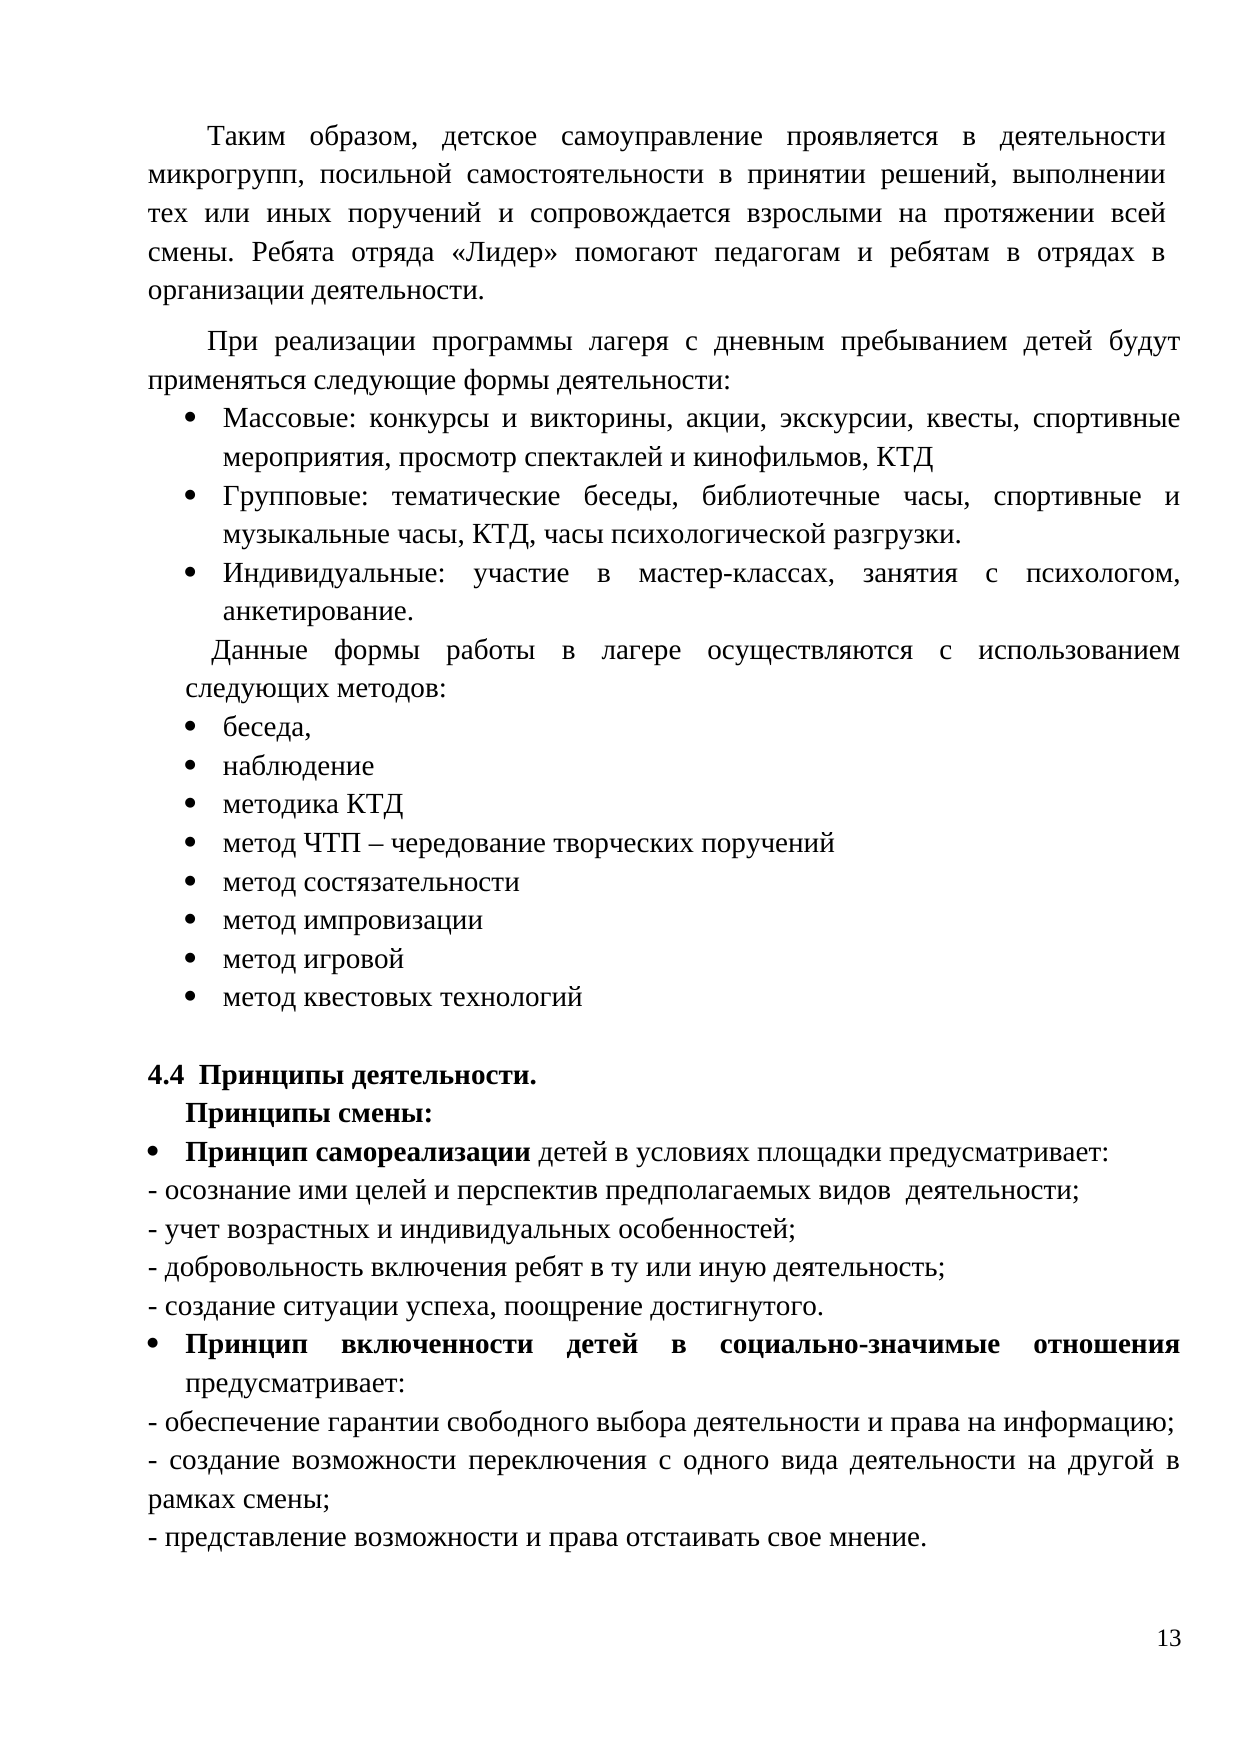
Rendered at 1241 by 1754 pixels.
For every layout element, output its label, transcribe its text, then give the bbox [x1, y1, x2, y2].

list методика КТД [185, 786, 1181, 820]
text Принципы смены: [185, 1095, 1181, 1129]
list Индивидуальные: участие в мастер-классах, занятия с психологом, анкетирование. [185, 555, 1181, 627]
text - добровольность включения ребят в ту или иную деятельность; [148, 1249, 1181, 1283]
list метод игровой [185, 941, 1181, 974]
list Групповые: тематические беседы, библиотечные часы, спортивные и музыкальные часы, КТД, часы психологической разгрузки. [185, 478, 1181, 550]
text - создание ситуации успеха, поощрение достигнутого. [148, 1288, 1181, 1322]
text - создание возможности переключения с одного вида деятельности на другой в рамках смены; [148, 1442, 1181, 1514]
text - представление возможности и права отстаивать свое мнение. [148, 1519, 1181, 1553]
text При реализации программы лагеря с дневным пребыванием детей будут применяться следующие формы деятельности: [148, 323, 1181, 395]
text - учет возрастных и индивидуальных особенностей; [148, 1211, 1181, 1244]
list метод состязательности [185, 864, 1181, 897]
text Данные формы работы в лагере осуществляются с использованием следующих методов: [185, 632, 1181, 704]
list беседа, [185, 709, 1181, 743]
list Массовые: конкурсы и викторины, акции, экскурсии, квесты, спортивные мероприятия, просмотр спектаклей и кинофильмов, КТД [185, 400, 1181, 473]
list метод импровизации [185, 902, 1181, 936]
list метод квестовых технологий [185, 979, 1181, 1013]
list метод ЧТП – чередование творческих поручений [185, 825, 1181, 859]
text - осознание ими целей и перспектив предполагаемых видов деятельности; [148, 1172, 1181, 1206]
text 4.4 Принципы деятельности. [148, 1057, 1181, 1090]
text - обеспечение гарантии свободного выбора деятельности и права на информацию; [148, 1404, 1181, 1437]
list наблюдение [185, 748, 1181, 781]
list Принцип самореализации детей в условиях площадки предусматривает: [148, 1134, 1181, 1167]
list Принцип включенности детей в социально-значимые отношения предусматривает: [148, 1327, 1181, 1399]
text Таким образом, детское самоуправление проявляется в деятельности микрогрупп, посильной самостоятельности в принятии решений, выполнении тех или иных поручений и сопровождается взрослыми на протяжении всей смены. Ребята отряда «Лидер» помогают педагогам и ребятам в отрядах в организации деятельности. [148, 118, 1166, 306]
